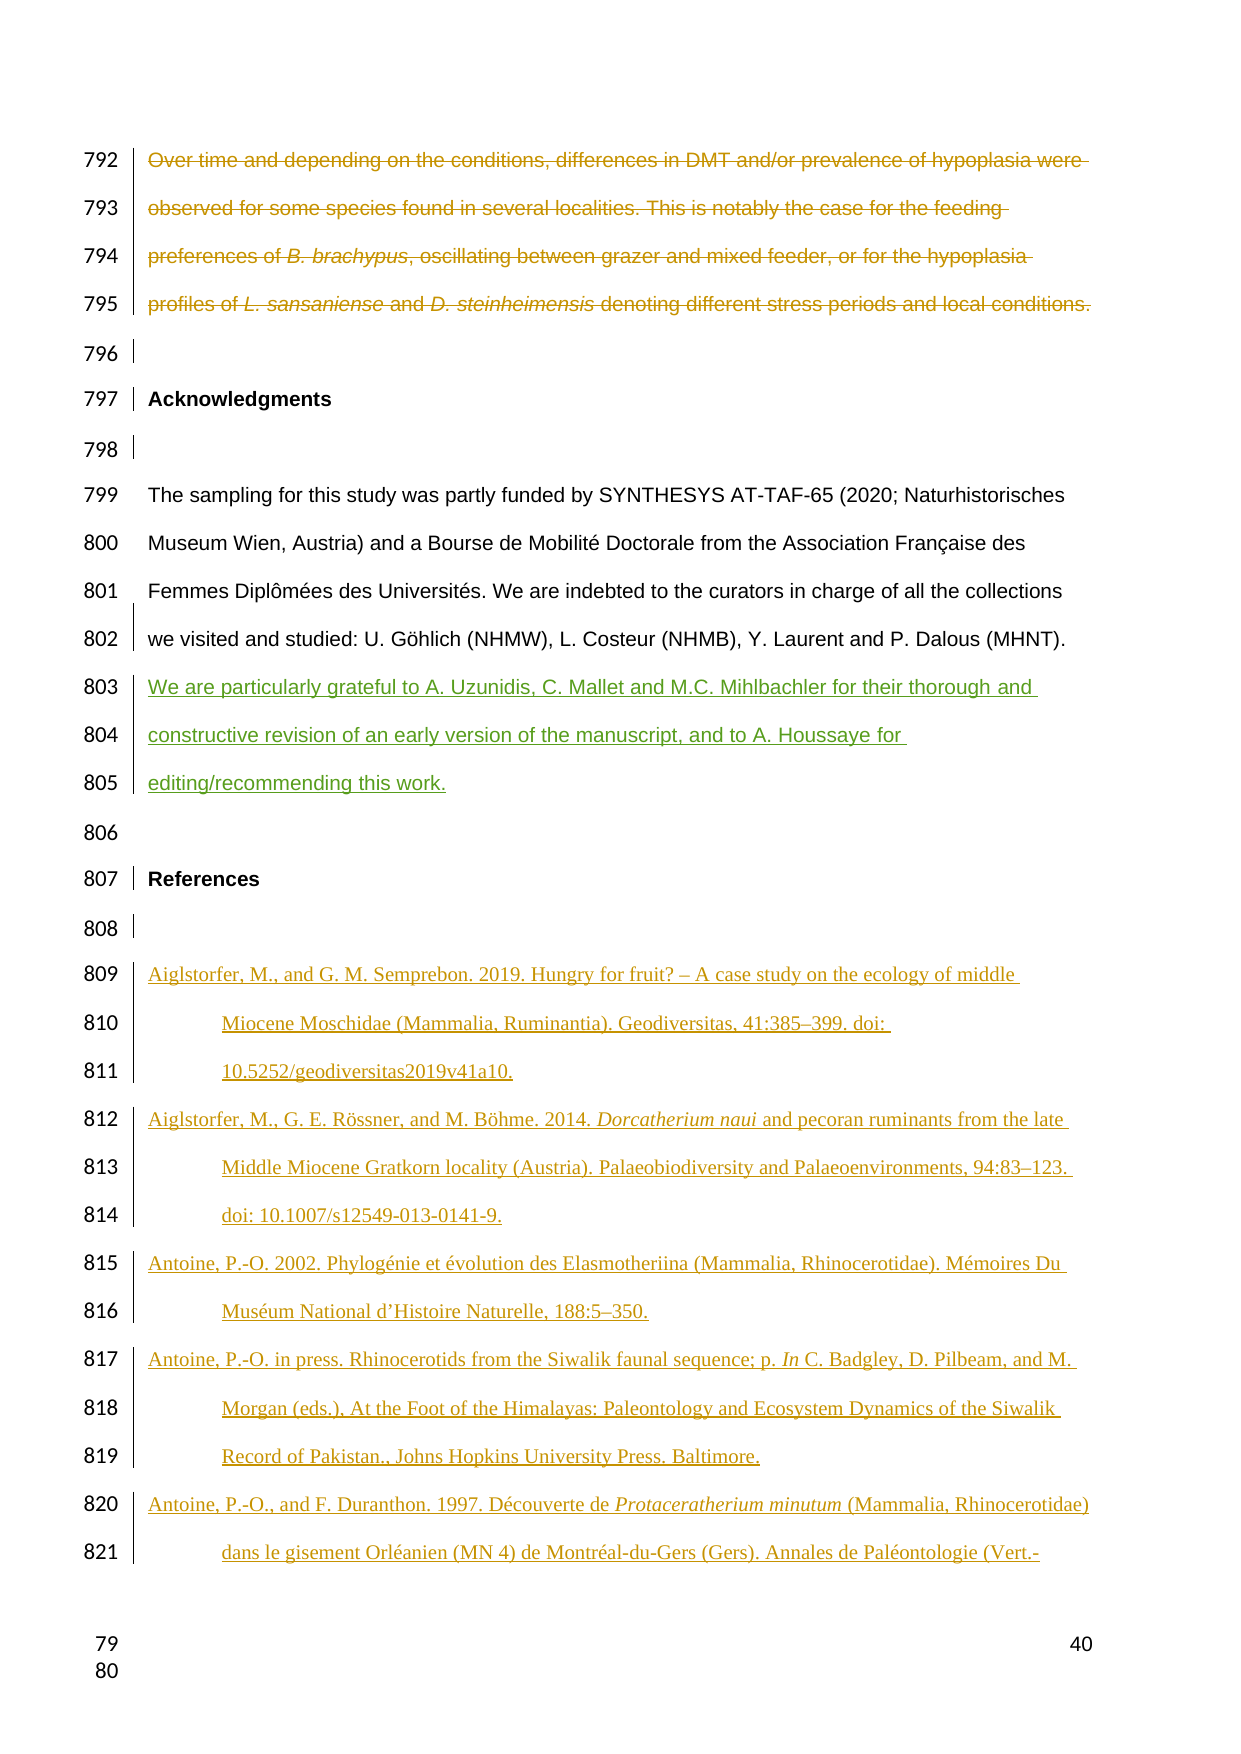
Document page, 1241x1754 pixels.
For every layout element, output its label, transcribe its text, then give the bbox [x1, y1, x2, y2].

text The sampling for this study was partly funded by SYNTHESYS AT-TAF-65 (2020; Naturhistorisches Museum Wien, Austria) and a Bourse de Mobilité Doctorale from the Association Française des Femmes Diplômées des Universités. We are indebted to the curators in charge of all the collections we visited and studied: U. Göhlich (NHMW), L. Costeur (NHMB), Y. Laurent and P. Dalous (MHNT). [148, 483, 1093, 651]
text Acknowledgments [148, 387, 1093, 411]
text References [148, 866, 1093, 890]
